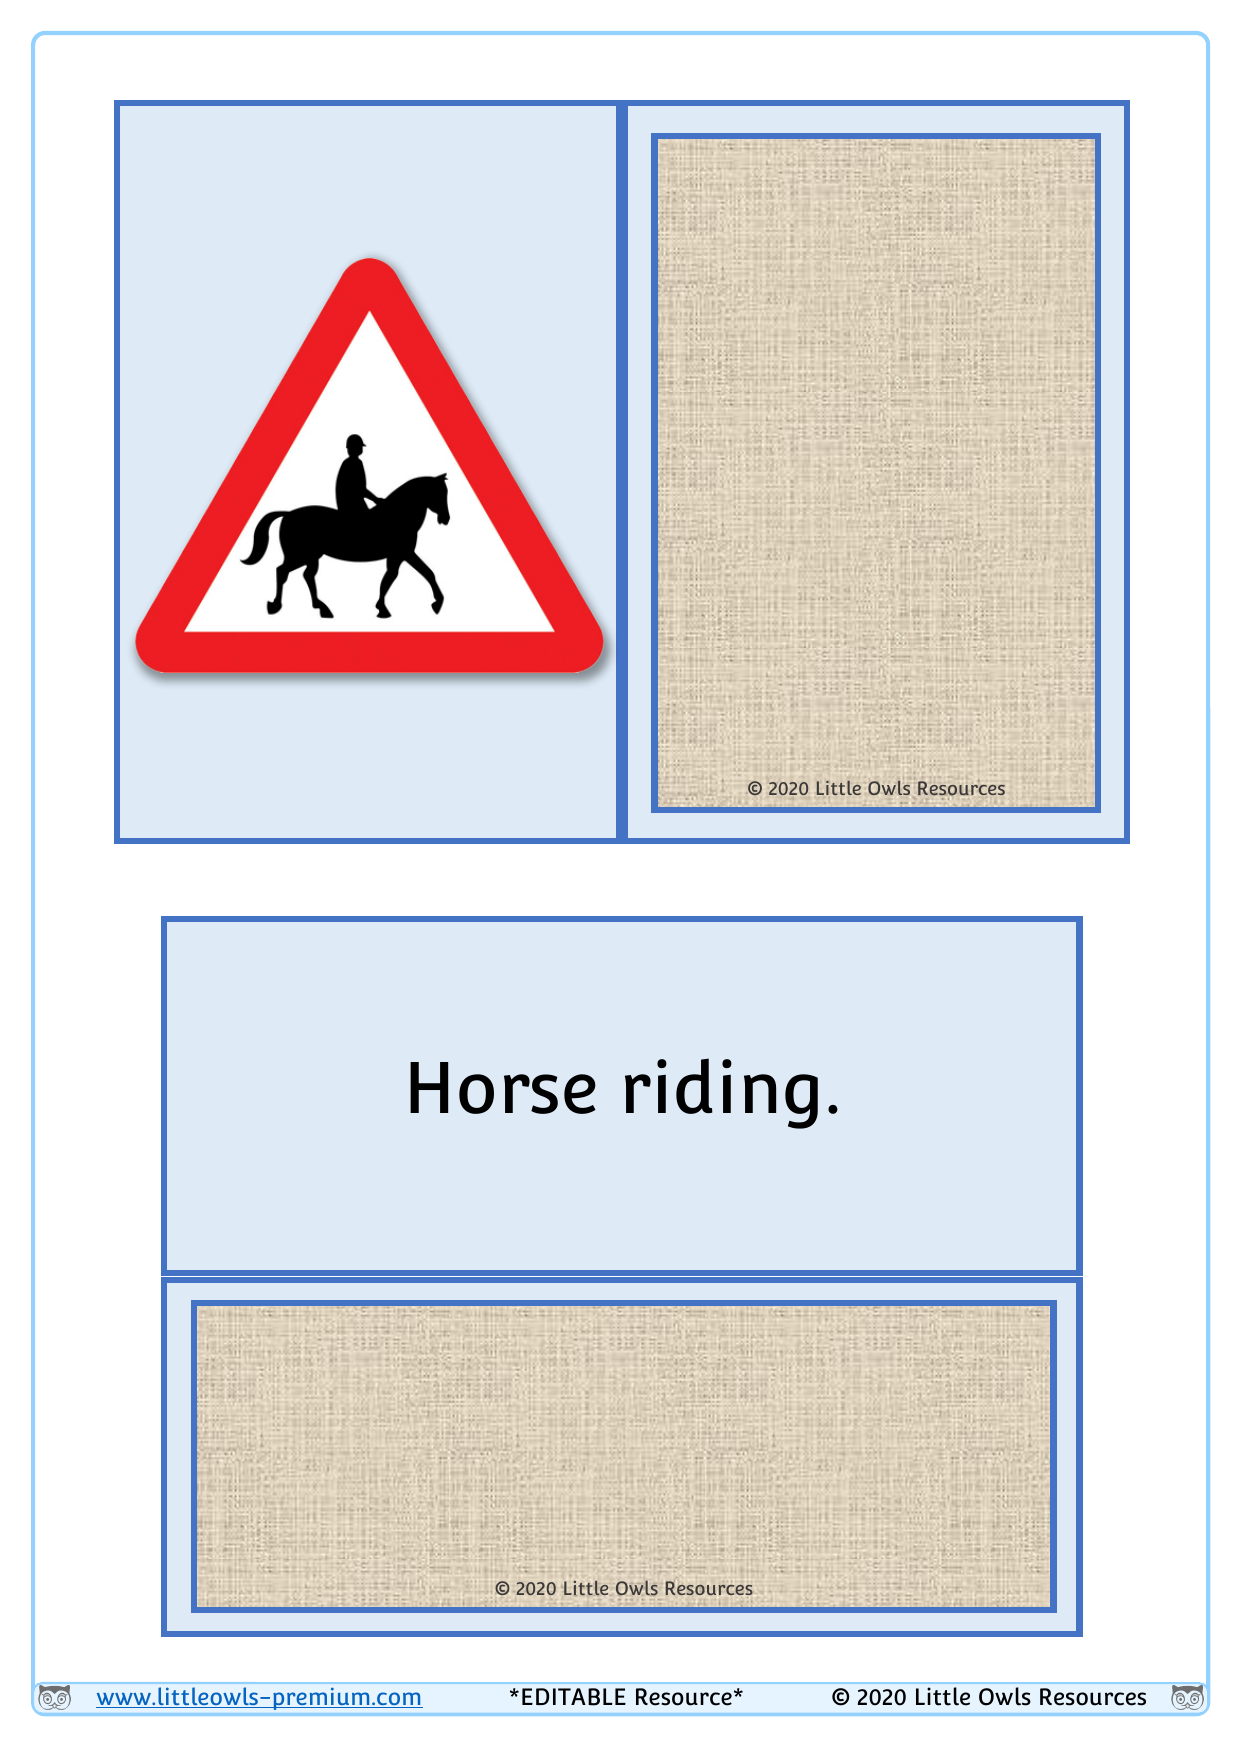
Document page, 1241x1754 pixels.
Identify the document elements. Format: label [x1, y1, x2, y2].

picture [131, 258, 608, 673]
picture [33, 1680, 78, 1717]
picture [1166, 1680, 1211, 1717]
picture [658, 139, 1095, 807]
picture [197, 1306, 1050, 1607]
